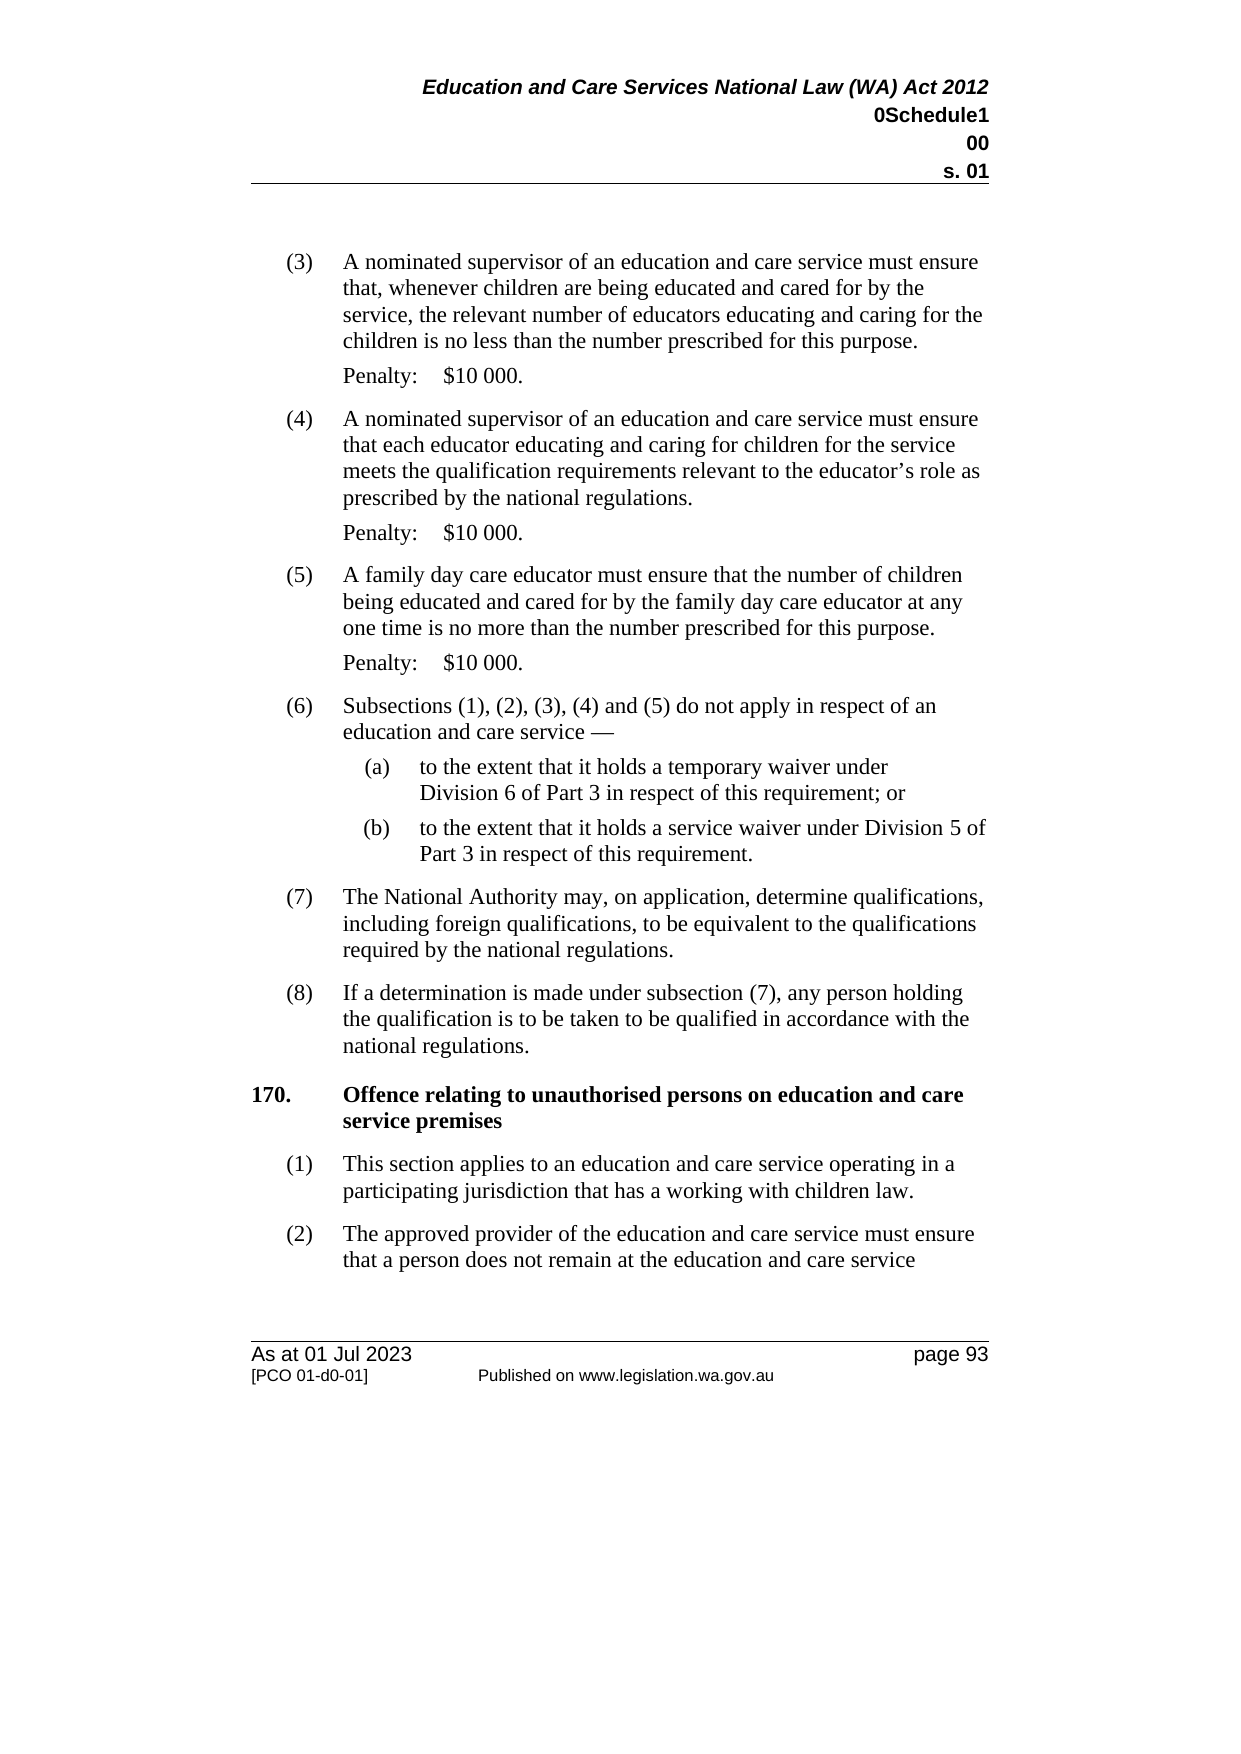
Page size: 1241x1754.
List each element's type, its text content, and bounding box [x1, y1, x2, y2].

subtitle 170. Offence relating to unauthorised persons on education and care service premises [251, 1081, 989, 1134]
text Penalty: $10 000. [251, 649, 989, 675]
text (8) If a determination is made under subsection (7), any person holding the qualification is to be taken to be qualified in accordance with the national regulations. [251, 979, 989, 1058]
text (a) to the extent that it holds a temporary waiver under Division 6 of Part 3 in respect of this requirement; or [251, 753, 989, 806]
text (5) A family day care educator must ensure that the number of children being educated and cared for by the family day care educator at any one time is no more than the number prescribed for this purpose. [251, 562, 989, 641]
text Penalty: $10 000. [251, 518, 989, 545]
text (7) The National Authority may, on application, determine qualifications, including foreign qualifications, to be equivalent to the qualifications required by the national regulations. [251, 883, 989, 962]
text (3) A nominated supervisor of an education and care service must ensure that, whenever children are being educated and cared for by the service, the relevant number of educators educating and caring for the children is no less than the number prescribed for this purpose. [251, 248, 989, 353]
text (b) to the extent that it holds a service waiver under Division 5 of Part 3 in respect of this requirement. [251, 814, 989, 867]
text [251, 1220, 989, 1273]
text (6) Subsections (1), (2), (3), (4) and (5) do not apply in respect of an education and care service — [251, 692, 989, 745]
text (4) A nominated supervisor of an education and care service must ensure that each educator educating and caring for children for the service meets the qualification requirements relevant to the educator’s role as prescribed by the national regulations. [251, 405, 989, 510]
text (1) This section applies to an education and care service operating in a participating jurisdiction that has a working with children law. [251, 1151, 989, 1203]
text Penalty: $10 000. [251, 362, 989, 388]
